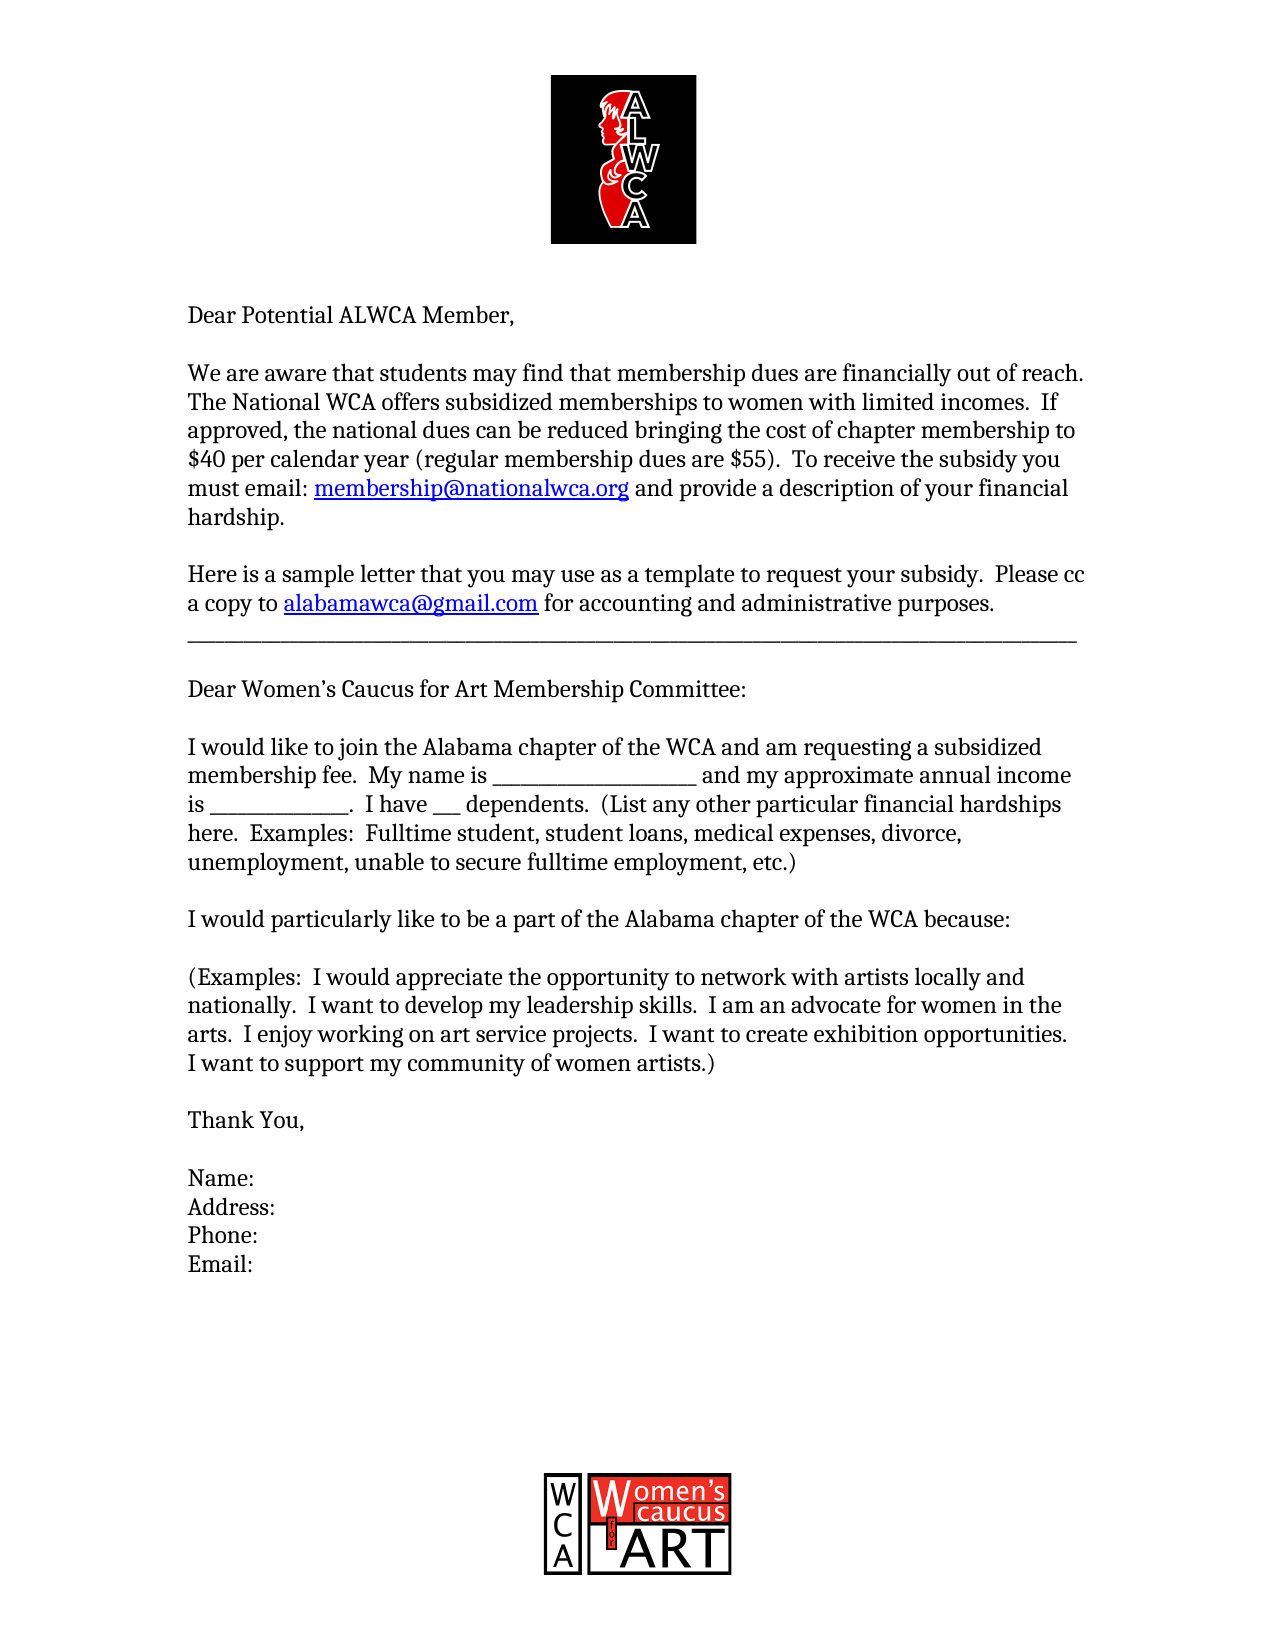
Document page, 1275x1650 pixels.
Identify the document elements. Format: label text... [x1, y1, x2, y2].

text I would like to join the Alabama chapter of the WCA and am requesting a subsidized membership fee. My name is ______________________ and my approximate annual income is _______________. I have ___ dependents. (List any other particular financial hardships here. Examples: Fulltime student, student loans, medical expenses, divorce, unemployment, unable to secure fulltime employment, etc.) [187, 732, 1087, 876]
text Dear Potential ALWCA Member, [187, 301, 1087, 330]
text Name: [187, 1164, 1087, 1192]
picture [543, 1473, 732, 1575]
text Here is a sample letter that you may use as a template to request your subsidy. Please cc a copy to alabamawca@gmail.com for accounting and administrative purposes. [187, 560, 1087, 617]
text Email: [187, 1250, 1087, 1279]
text Thank You, [187, 1106, 1087, 1135]
text I would particularly like to be a part of the Alabama chapter of the WCA because: [187, 905, 1087, 934]
picture [550, 75, 697, 244]
text (Examples: I would appreciate the opportunity to network with artists locally and nationally. I want to develop my leadership skills. I am an advocate for women in the arts. I enjoy working on art service projects. I want to create exhibition opportunities. I want to support my community of women artists.) [187, 962, 1087, 1077]
text Address: [187, 1192, 1087, 1221]
text Phone: [187, 1221, 1087, 1250]
text We are aware that students may find that membership dues are financially out of reach. The National WCA offers subsidized memberships to women with limited incomes. If approved, the national dues can be reduced bringing the cost of chapter membership to $40 per calendar year (regular membership dues are $55). To receive the subsidy you must email: membership@nationalwca.org and provide a description of your financial hardship. [187, 359, 1087, 531]
text Dear Women’s Caucus for Art Membership Committee: [187, 675, 1087, 704]
text ________________________________________________________________________________________________ [187, 617, 1087, 646]
